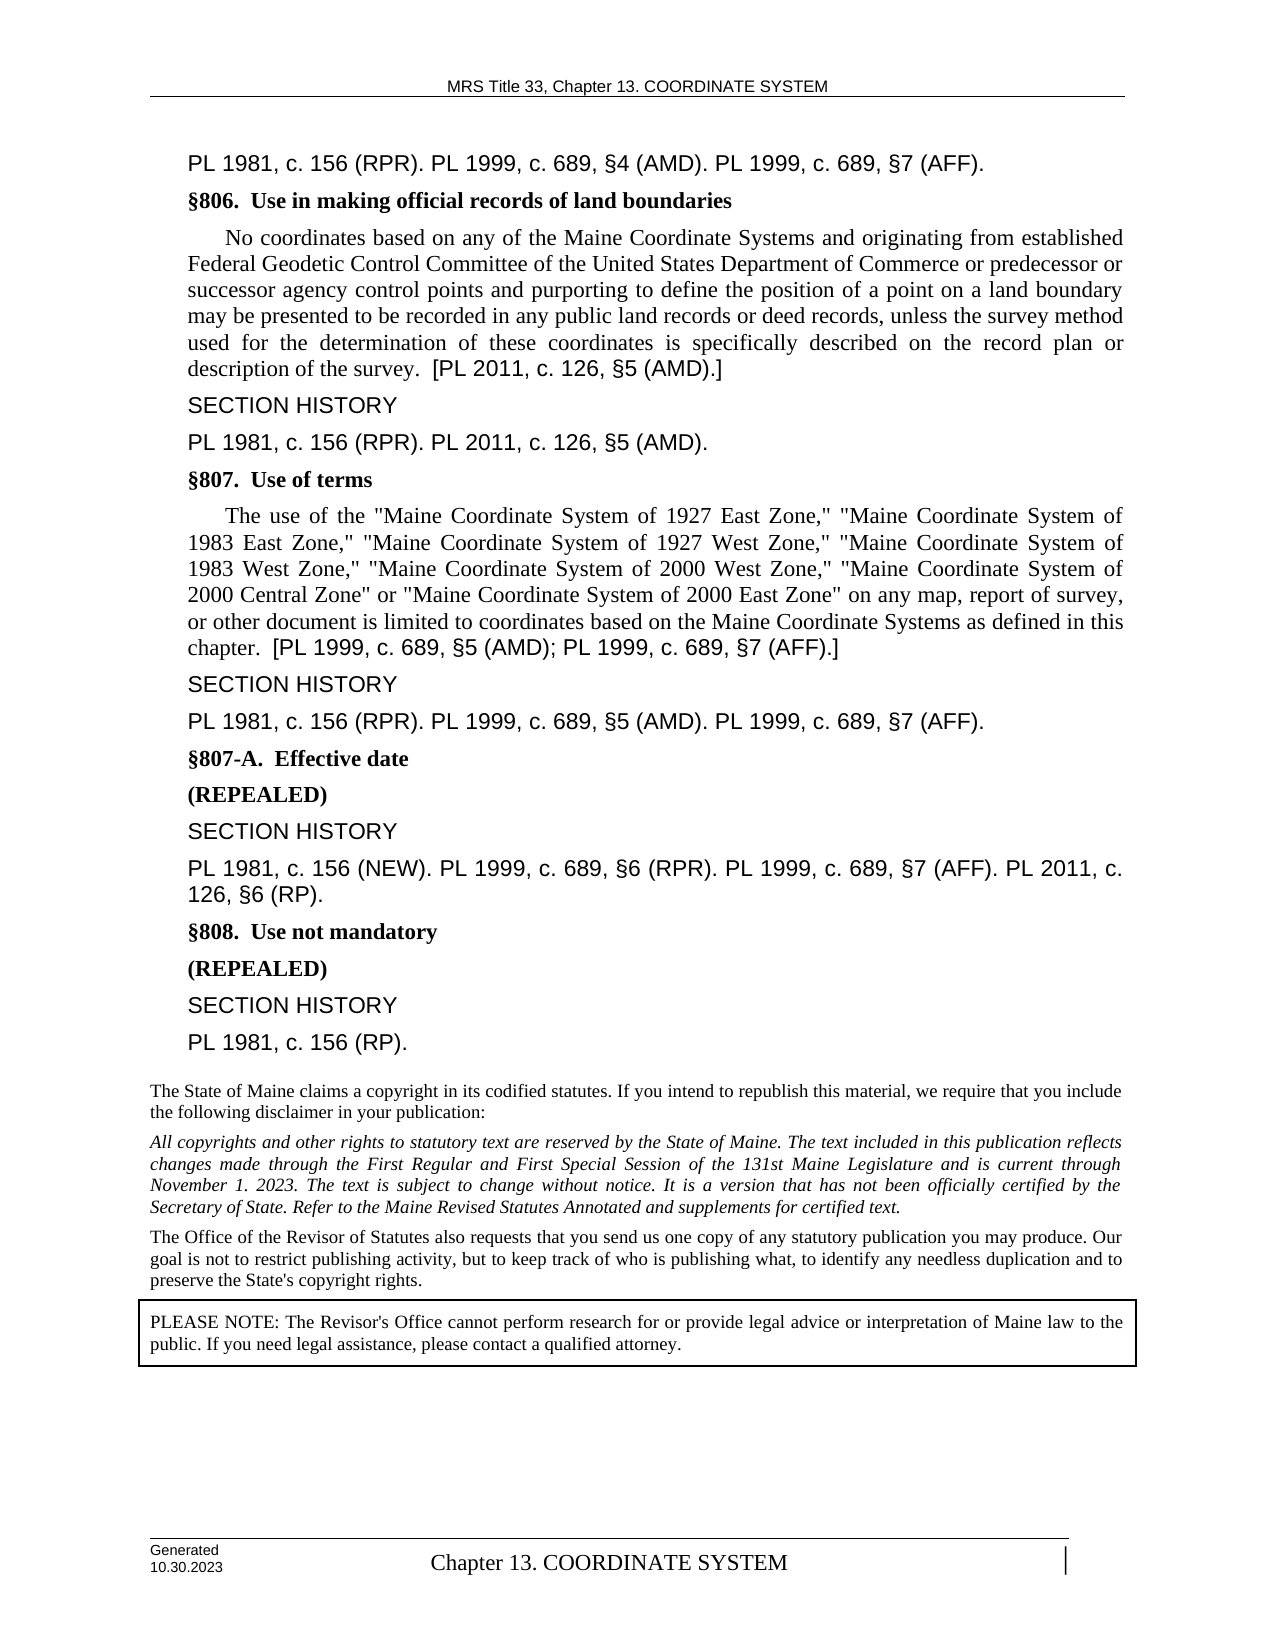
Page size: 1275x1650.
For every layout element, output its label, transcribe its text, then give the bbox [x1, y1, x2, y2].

text PLEASE NOTE: The Revisor's Office cannot perform research for or provide legal advice or interpretation of Maine law to the public. If you need legal assistance, please contact a qualified attorney. [140, 1301, 1135, 1365]
text PL 1981, c. 156 (RP). [187, 1028, 1125, 1055]
text All copyrights and other rights to statutory text are reserved by the State of Maine. The text included in this publication reflects changes made through the First Regular and First Special Session of the 131st Maine Legislature and is current through November 1. 2023 . The text is subject to change without notice. It is a version that has not been officially certified by the Secretary of State. Refer to the Maine Revised Statutes Annotated and supplements for certified text. [150, 1131, 1125, 1217]
text (REPEALED) [187, 781, 1125, 808]
text PL 1981, c. 156 (RPR). PL 2011, c. 126, §5 (AMD). [187, 429, 1125, 455]
text §808. Use not mandatory [187, 918, 1125, 944]
text §807-A. Effective date [187, 745, 1125, 771]
text §807. Use of terms [187, 466, 1125, 492]
text SECTION HISTORY [187, 992, 1125, 1018]
text PL 1981, c. 156 (RPR). PL 1999, c. 689, §4 (AMD). PL 1999, c. 689, §7 (AFF). [187, 150, 1125, 176]
text (REPEALED) [187, 955, 1125, 981]
text SECTION HISTORY [187, 392, 1125, 418]
text PL 1981, c. 156 (NEW). PL 1999, c. 689, §6 (RPR). PL 1999, c. 689, §7 (AFF). PL 2011, c. 126, §6 (RP). [187, 855, 1125, 908]
text PL 1981, c. 156 (RPR). PL 1999, c. 689, §5 (AMD). PL 1999, c. 689, §7 (AFF). [187, 708, 1125, 734]
text The State of Maine claims a copyright in its codified statutes. If you intend to republish this material, we require that you include the following disclaimer in your publication: [150, 1080, 1125, 1123]
text The use of the "Maine Coordinate System of 1927 East Zone," "Maine Coordinate System of 1983 East Zone," "Maine Coordinate System of 1927 West Zone," "Maine Coordinate System of 1983 West Zone," "Maine Coordinate System of 2000 West Zone," "Maine Coordinate System of 2000 Central Zone" or "Maine Coordinate System of 2000 East Zone" on any map, report of survey, or other document is limited to coordinates based on the Maine Coordinate Systems as defined in this chapter. [PL 1999, c. 689, §5 (AMD); PL 1999, c. 689, §7 (AFF).] [187, 502, 1125, 661]
text SECTION HISTORY [187, 671, 1125, 697]
text The Office of the Revisor of Statutes also requests that you send us one copy of any statutory publication you may produce. Our goal is not to restrict publishing activity, but to keep track of who is publishing what, to identify any needless duplication and to preserve the State's copyright rights. [150, 1226, 1125, 1291]
text No coordinates based on any of the Maine Coordinate Systems and originating from established Federal Geodetic Control Committee of the United States Department of Commerce or predecessor or successor agency control points and purporting to define the position of a point on a land boundary may be presented to be recorded in any public land records or deed records, unless the survey method used for the determination of these coordinates is specifically described on the record plan or description of the survey. [PL 2011, c. 126, §5 (AMD).] [187, 223, 1125, 382]
text §806. Use in making official records of land boundaries [187, 187, 1125, 213]
text SECTION HISTORY [187, 818, 1125, 844]
